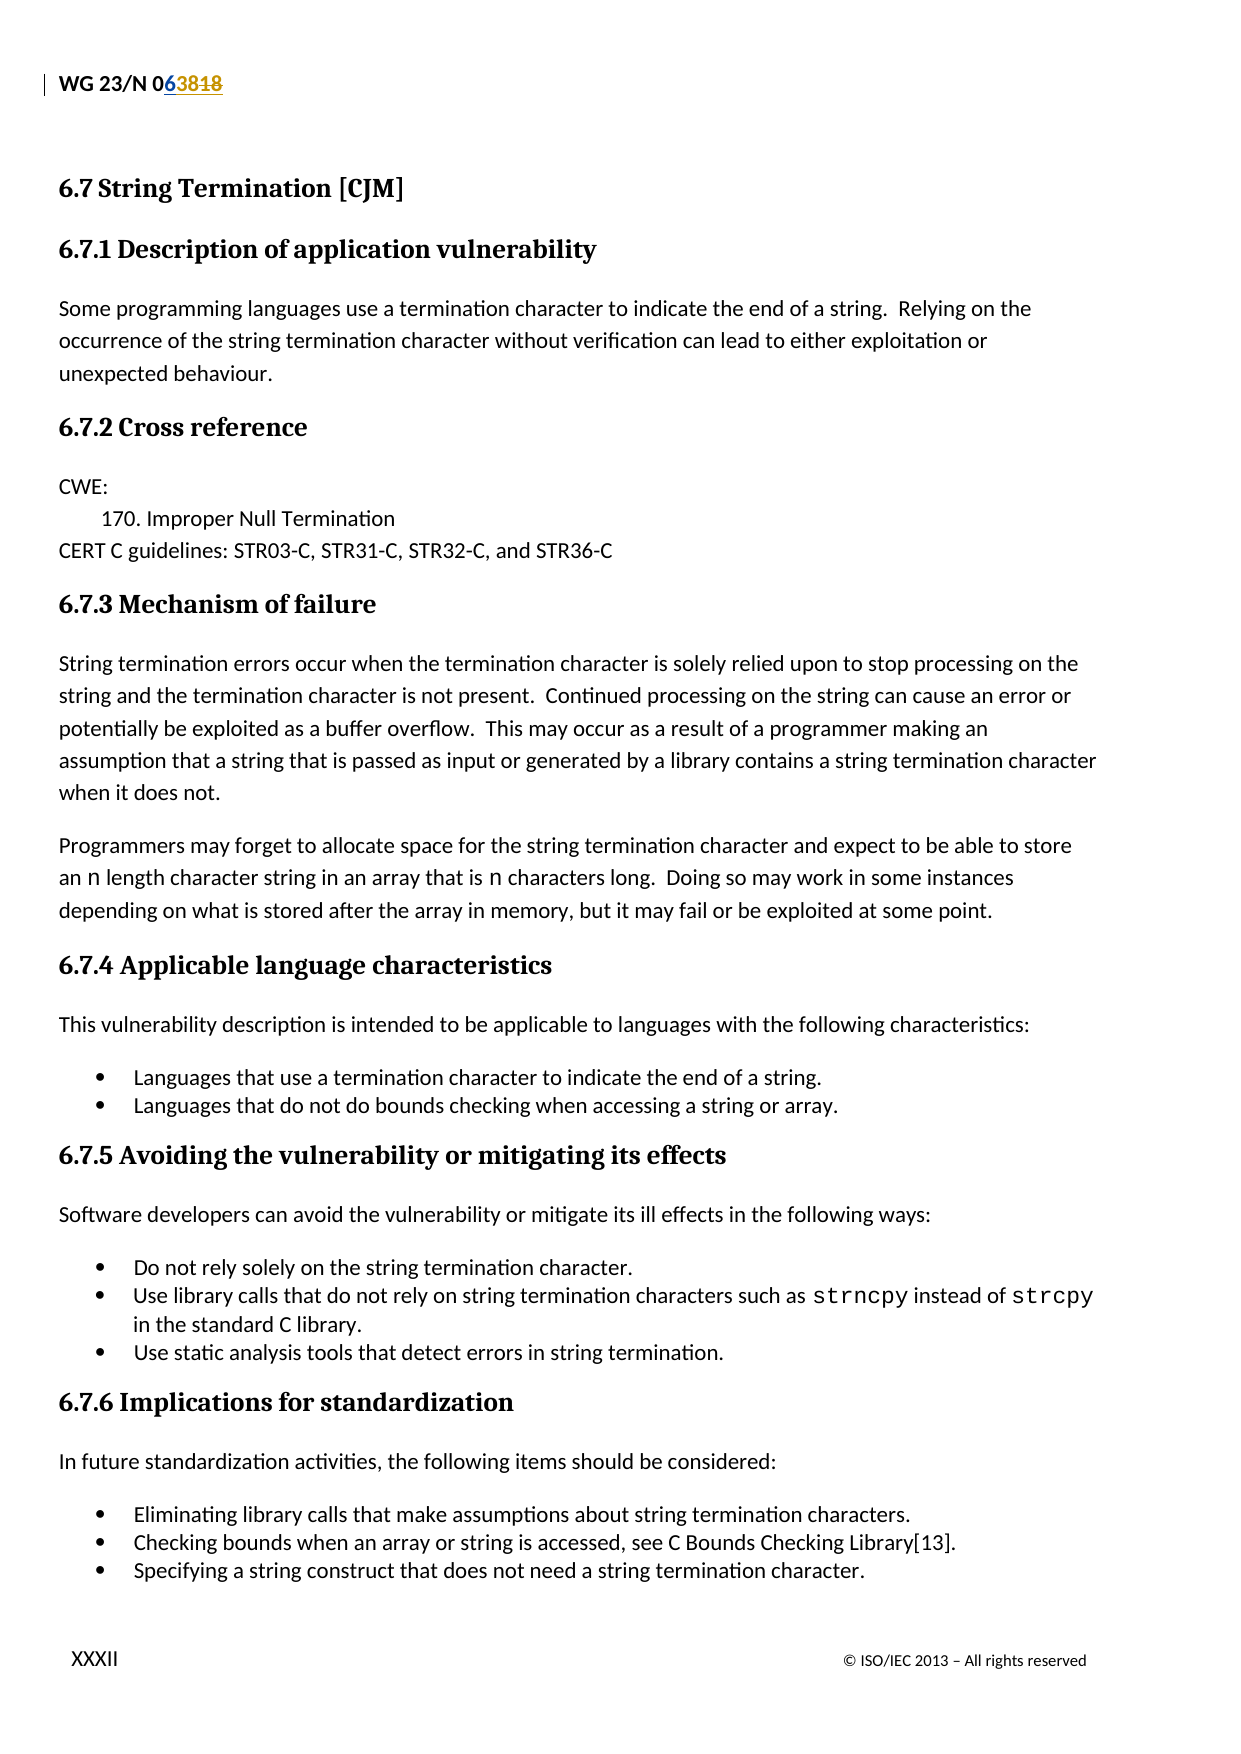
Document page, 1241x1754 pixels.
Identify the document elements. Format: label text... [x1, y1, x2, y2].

text Programmers may forget to allocate space for the string termination character and expect to be able to store an n length character string in an array that is n characters long. Doing so may work in some instances depending on what is stored after the array in memory, but it may fail or be exploited at some point. [58, 831, 1099, 925]
subtitle 6.7.2 Cross reference [58, 412, 1099, 443]
list Use library calls that do not rely on string termination characters such as strncpy instead of strcpy in the standard C library. [96, 1281, 1099, 1338]
subtitle 6.7.3 Mechanism of failure [58, 589, 1099, 620]
text Software developers can avoid the vulnerability or mitigate its ill effects in the following ways: [58, 1200, 1099, 1228]
text String termination errors occur when the termination character is solely relied upon to stop processing on the string and the termination character is not present. Continued processing on the string can cause an error or potentially be exploited as a buffer overflow. This may occur as a result of a programmer making an assumption that a string that is passed as input or generated by a library contains a string termination character when it does not. [58, 649, 1099, 806]
list Languages that do not do bounds checking when accessing a string or array. [96, 1091, 1099, 1119]
list Specifying a string construct that does not need a string termination character. [96, 1556, 1099, 1584]
list Languages that use a termination character to indicate the end of a string. [96, 1063, 1099, 1091]
subtitle 6.7 String Termination [CJM] [58, 173, 1099, 205]
text CERT C guidelines: STR03-C, STR31-C, STR32-C, and STR36-C [58, 536, 1099, 564]
text Some programming languages use a termination character to indicate the end of a string. Relying on the occurrence of the string termination character without verification can lead to either exploitation or unexpected behaviour. [58, 294, 1099, 387]
subtitle 6.7.5 Avoiding the vulnerability or mitigating its effects [58, 1140, 1099, 1171]
text 170. Improper Null Termination [101, 504, 1099, 532]
text CWE: [58, 472, 1099, 500]
list Use static analysis tools that detect errors in string termination. [96, 1338, 1099, 1366]
subtitle 6.7.6 Implications for standardization [58, 1387, 1099, 1418]
list Checking bounds when an array or string is accessed, see C Bounds Checking Library[13]. [96, 1528, 1099, 1556]
list Do not rely solely on the string termination character. [96, 1253, 1099, 1281]
list Eliminating library calls that make assumptions about string termination characters. [96, 1500, 1099, 1528]
text In future standardization activities, the following items should be considered: [58, 1447, 1099, 1475]
text This vulnerability description is intended to be applicable to languages with the following characteristics: [58, 1010, 1099, 1038]
subtitle 6.7.4 Applicable language characteristics [58, 950, 1099, 981]
subtitle 6.7.1 Description of application vulnerability [58, 234, 1099, 265]
